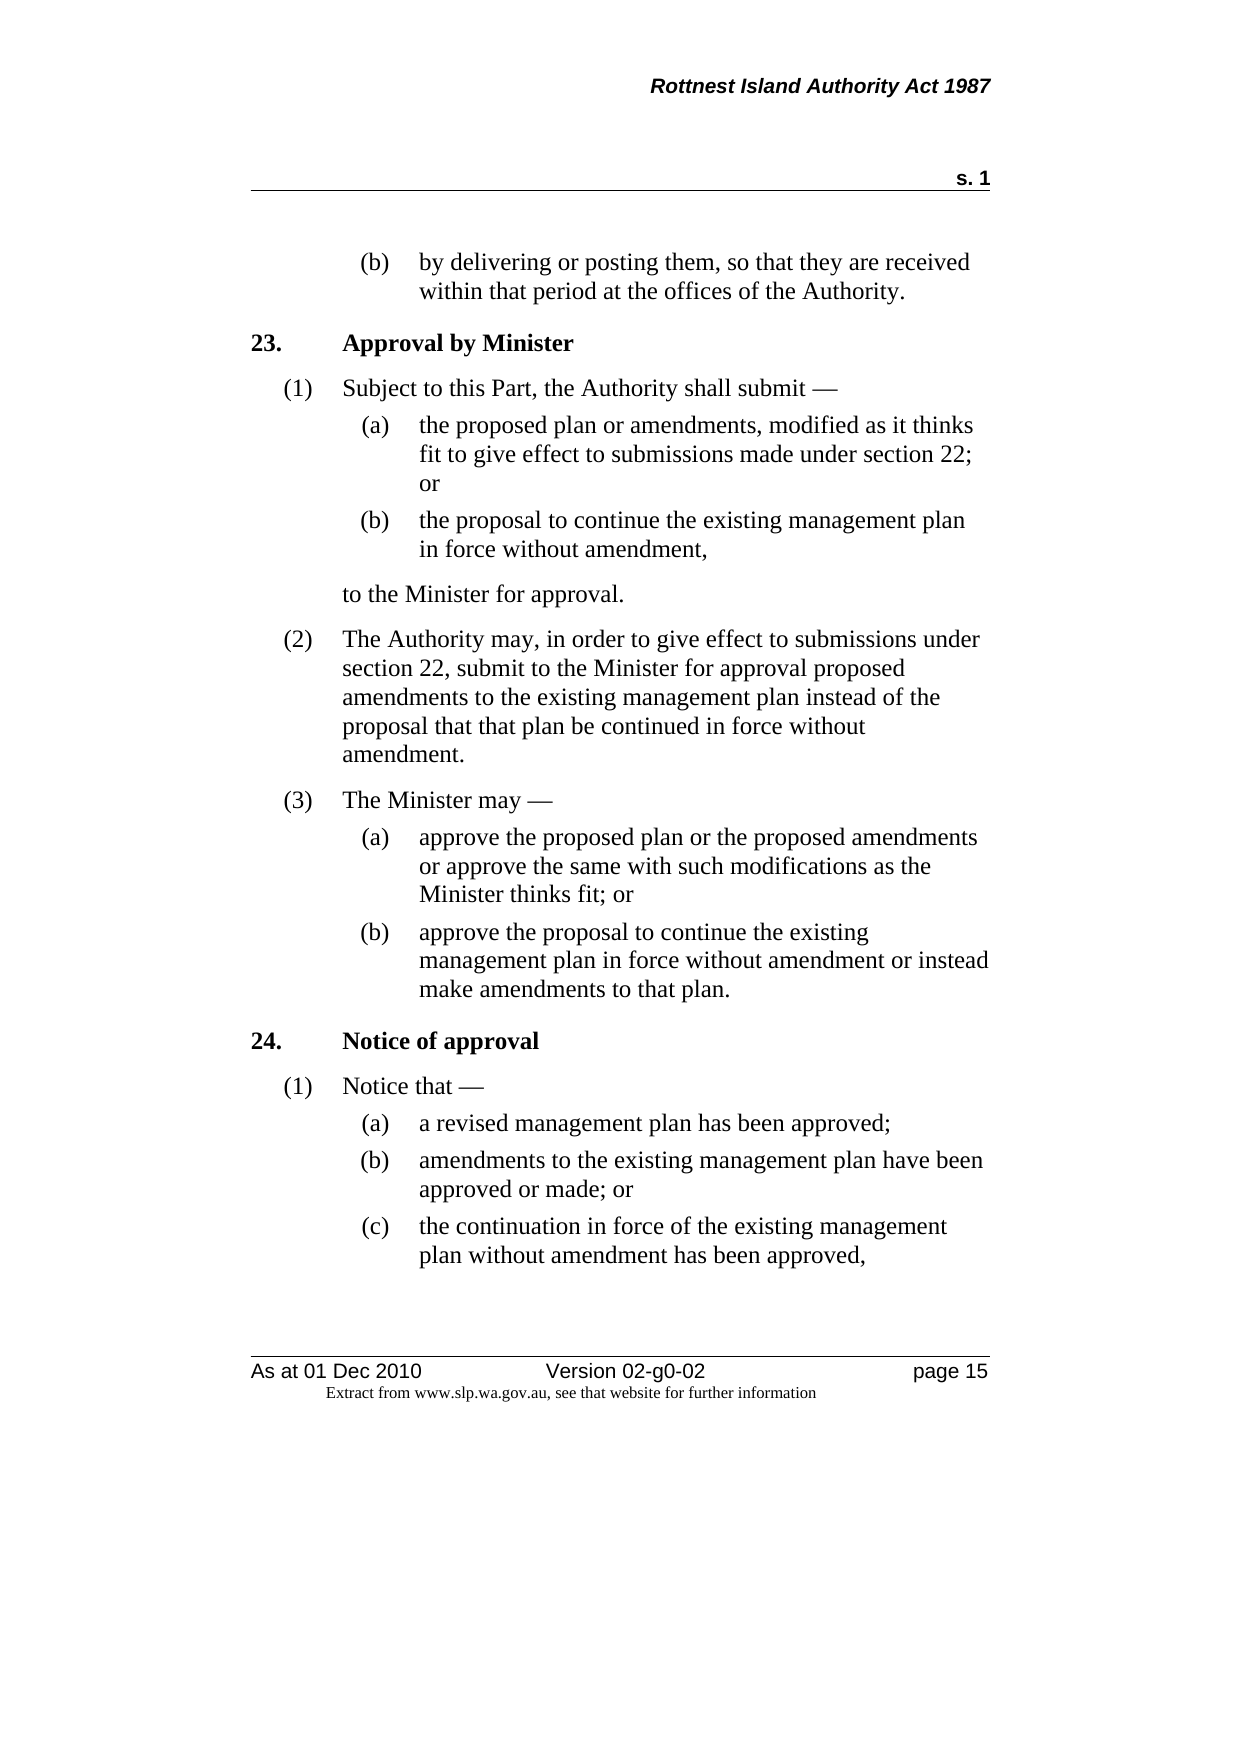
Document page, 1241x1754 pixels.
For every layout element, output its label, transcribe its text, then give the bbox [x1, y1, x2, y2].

subtitle 23. Approval by Minister [251, 328, 990, 357]
text (b) approve the proposal to continue the existing management plan in force without amendment or instead make amendments to that plan. [251, 917, 990, 1003]
text (3) The Minister may — [251, 785, 990, 814]
text (a) the proposed plan or amendments, modified as it thinks fit to give effect to submissions made under section 22; or [251, 410, 990, 497]
text (a) approve the proposed plan or the proposed amendments or approve the same with such modifications as the Minister thinks fit; or [251, 822, 990, 908]
text (2) The Authority may, in order to give effect to submissions under section 22, submit to the Minister for approval proposed amendments to the existing management plan instead of the proposal that that plan be continued in force without amendment. [251, 624, 990, 768]
text (1) Notice that — [251, 1071, 990, 1100]
text to the Minister for approval. [251, 579, 990, 608]
text (b) amendments to the existing management plan have been approved or made; or [251, 1145, 990, 1203]
subtitle 24. Notice of approval [251, 1026, 990, 1054]
text (b) by delivering or posting them, so that they are received within that period at the offices of the Authority. [251, 247, 990, 305]
text (a) a revised management plan has been approved; [251, 1108, 990, 1137]
text (c) the continuation in force of the existing management plan without amendment has been approved, [251, 1211, 990, 1269]
text (b) the proposal to continue the existing management plan in force without amendment, [251, 505, 990, 562]
text (1) Subject to this Part, the Authority shall submit — [251, 373, 990, 402]
